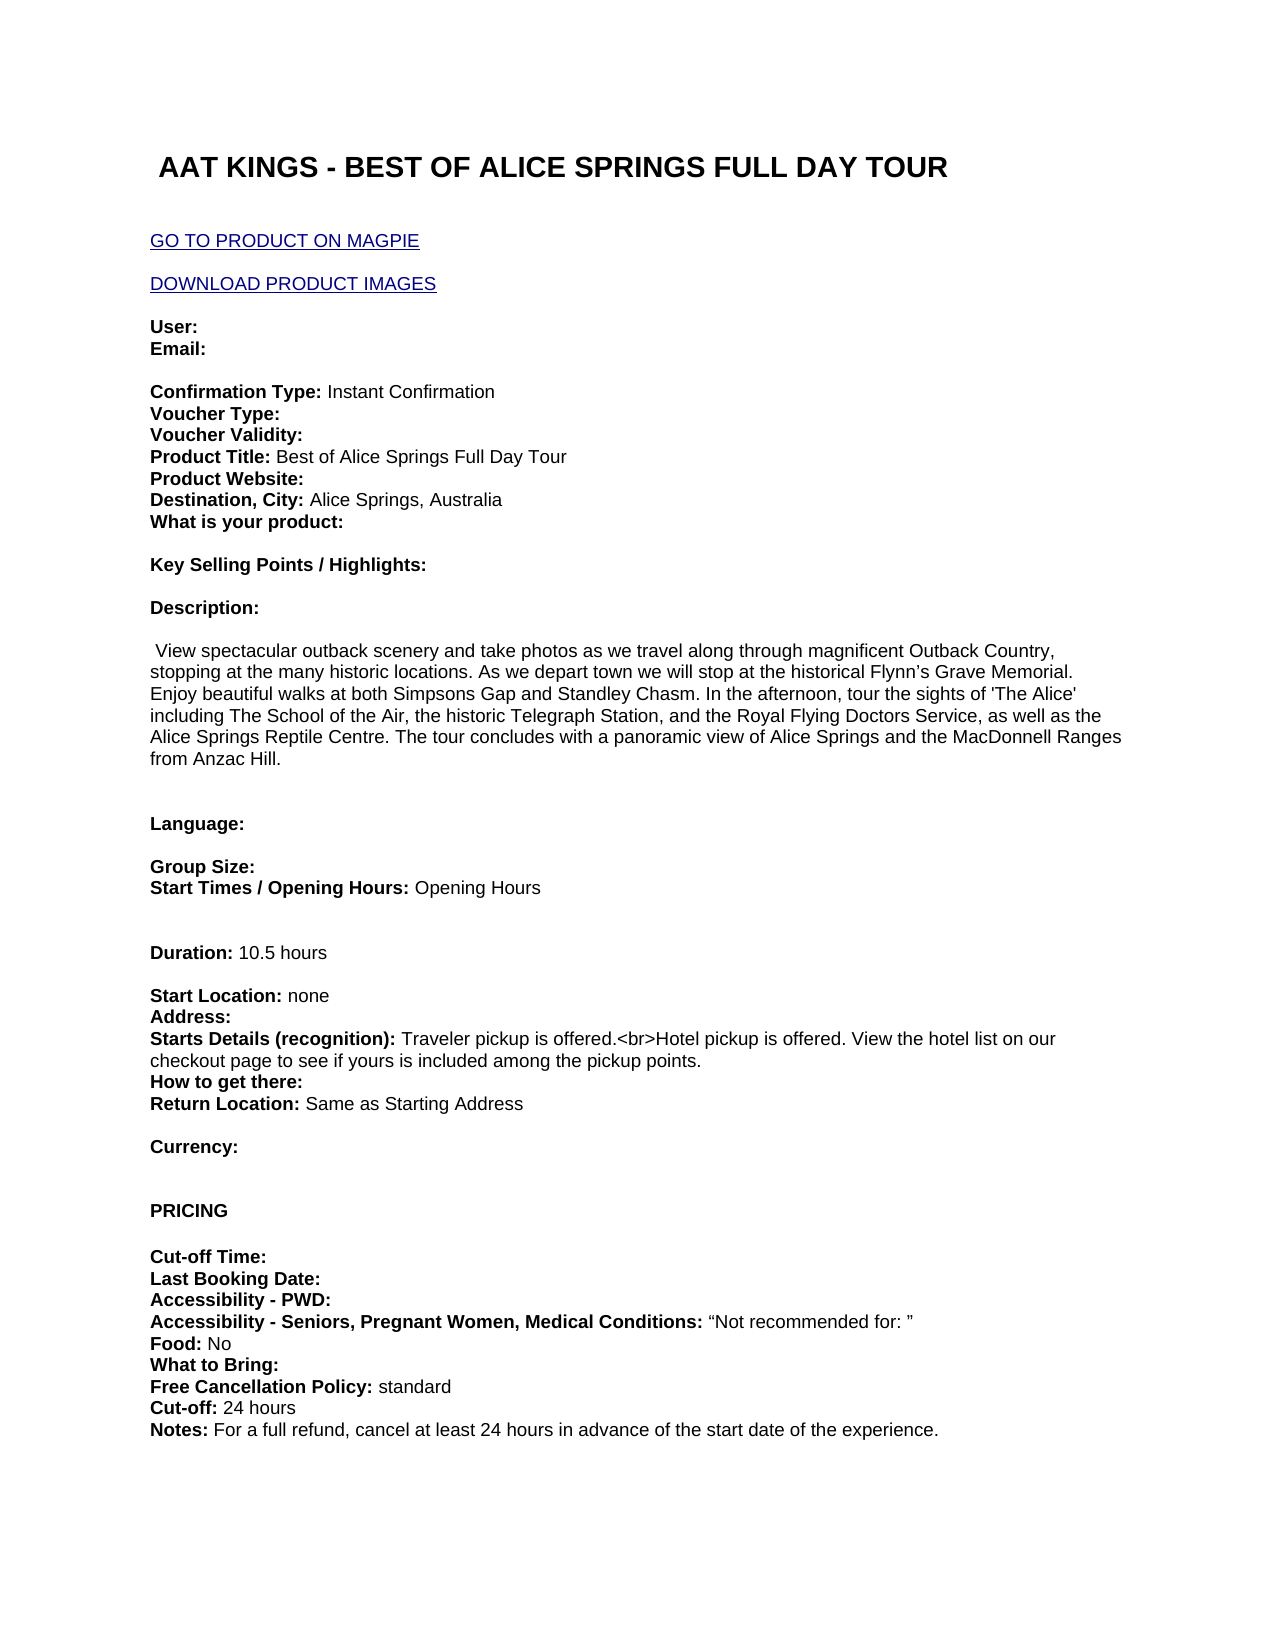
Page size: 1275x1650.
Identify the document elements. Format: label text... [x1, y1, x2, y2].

text Notes: For a full refund, cancel at least 24 hours in advance of the start date of the experience. [150, 1418, 1125, 1440]
text Product Website: [150, 467, 1125, 489]
text Destination, City: Alice Springs, Australia [150, 489, 1125, 510]
text Language: [150, 812, 1125, 834]
text Voucher Type: [150, 403, 1125, 424]
text Accessibility - Seniors, Pregnant Women, Medical Conditions: “Not recommended for: ” [150, 1311, 1125, 1332]
text Confirmation Type: Instant Confirmation [150, 381, 1125, 403]
text Food: No [150, 1332, 1125, 1354]
text Duration: 10.5 hours [150, 942, 1125, 963]
text User: [150, 316, 1125, 338]
text Last Booking Date: [150, 1268, 1125, 1289]
text Return Location: Same as Starting Address [150, 1093, 1125, 1114]
text Free Cancellation Policy: standard [150, 1375, 1125, 1397]
text Accessibility - PWD: [150, 1289, 1125, 1311]
text What to Bring: [150, 1354, 1125, 1375]
subtitle AAT Kings - Best of Alice Springs Full Day Tour [150, 150, 1125, 183]
text Group Size: [150, 855, 1125, 877]
text Product Title: Best of Alice Springs Full Day Tour [150, 446, 1125, 467]
subtitle Pricing [150, 1200, 1125, 1221]
text Cut-off: 24 hours [150, 1397, 1125, 1418]
text Starts Details (recognition): Traveler pickup is offered.<br>Hotel pickup is offered. View the hotel list on our checkout page to see if yours is included among the pickup points. [150, 1028, 1125, 1071]
text GO TO PRODUCT ON MAGPIE [150, 230, 1125, 252]
text Cut-off Time: [150, 1246, 1125, 1268]
text Currency: [150, 1136, 1125, 1157]
text Address: [150, 1006, 1125, 1028]
text How to get there: [150, 1071, 1125, 1093]
text Voucher Validity: [150, 424, 1125, 446]
text DOWNLOAD PRODUCT IMAGES [150, 273, 1125, 295]
text View spectacular outback scenery and take photos as we travel along through magnificent Outback Country, stopping at the many historic locations. As we depart town we will stop at the historical Flynn’s Grave Memorial. Enjoy beautiful walks at both Simpsons Gap and Standley Chasm. In the afternoon, tour the sights of 'The Alice' including The School of the Air, the historic Telegraph Station, and the Royal Flying Doctors Service, as well as the Alice Springs Reptile Centre. The tour concludes with a panoramic view of Alice Springs and the MacDonnell Ranges from Anzac Hill. [150, 640, 1125, 769]
text Key Selling Points / Highlights: [150, 553, 1125, 575]
text Email: [150, 338, 1125, 359]
text What is your product: [150, 510, 1125, 532]
text Description: [150, 597, 1125, 618]
text Start Location: none [150, 985, 1125, 1006]
text Start Times / Opening Hours: Opening Hours [150, 877, 1125, 898]
